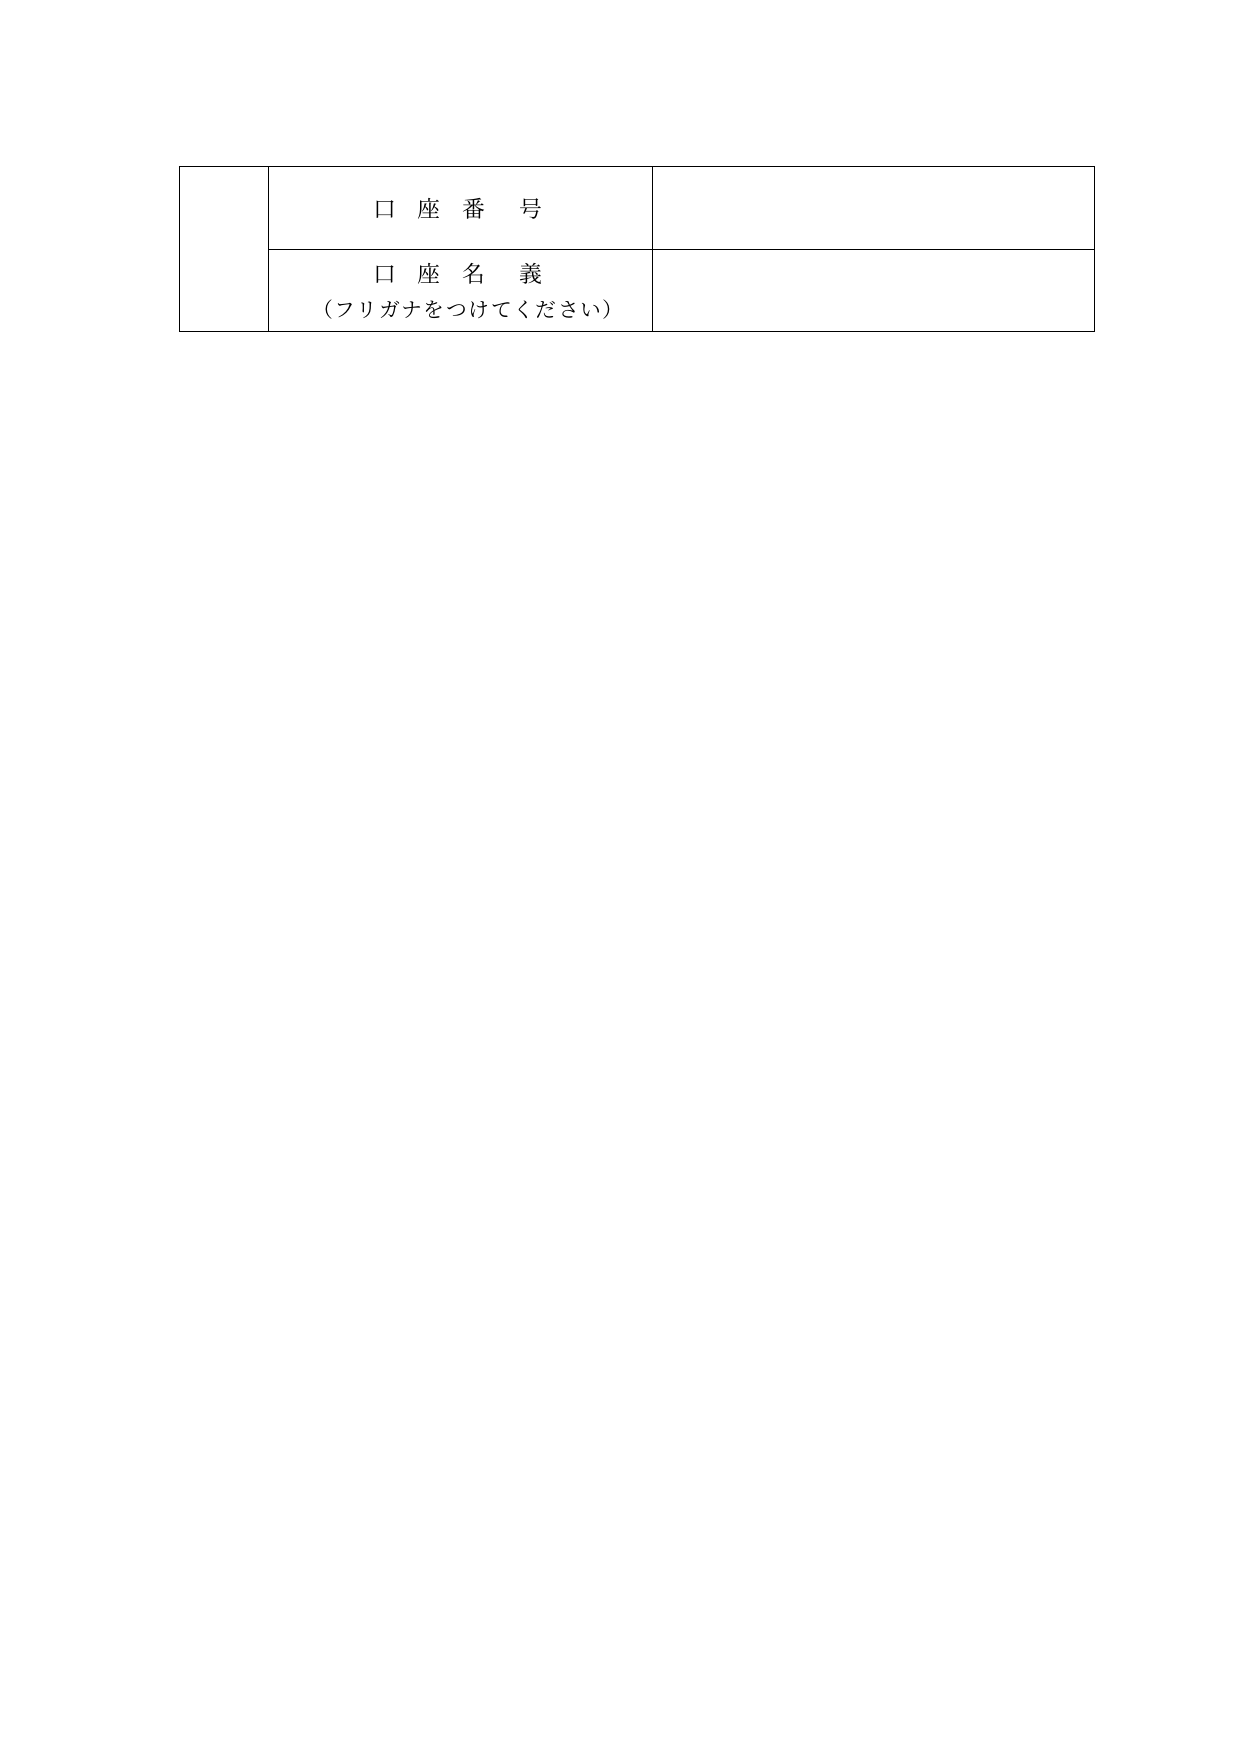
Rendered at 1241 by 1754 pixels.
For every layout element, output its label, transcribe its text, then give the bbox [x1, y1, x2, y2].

table_cell 口座名義 （フリガナをつけてください） [269, 250, 652, 331]
table_cell [653, 250, 1094, 331]
table_cell 口座番号 [269, 167, 652, 248]
table_cell [653, 167, 1094, 248]
